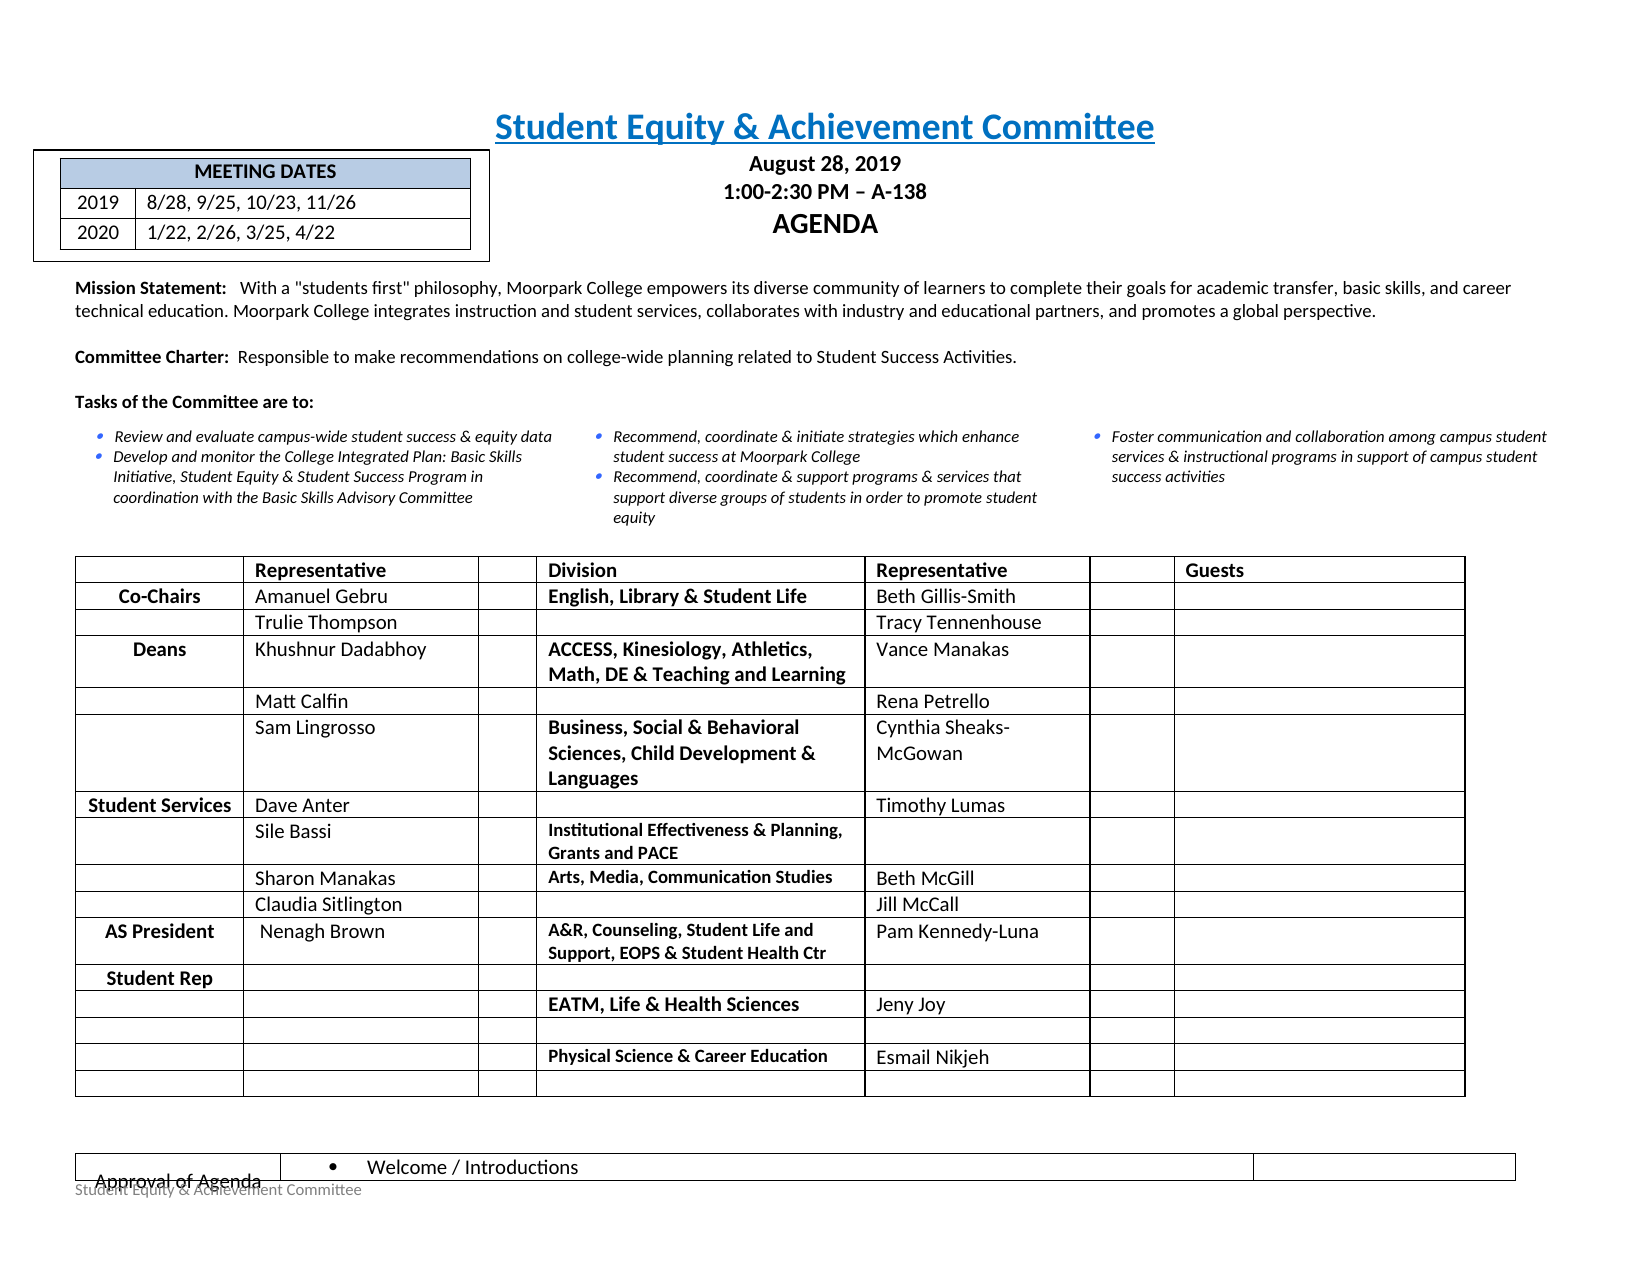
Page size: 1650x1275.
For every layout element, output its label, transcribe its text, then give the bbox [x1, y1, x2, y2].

table_cell Business, Social & Behavioral Sciences, Child Development & Languages [537, 715, 864, 791]
table_cell [244, 1071, 478, 1096]
table_cell A&R, Counseling, Student Life and Support, EOPS & Student Health Ctr [537, 918, 864, 964]
table_cell [866, 1018, 1089, 1043]
table_cell [1175, 865, 1464, 891]
table_cell [479, 715, 536, 791]
table_cell Trulie Thompson [244, 610, 478, 635]
table_cell AS President [76, 918, 243, 964]
table_cell Physical Science & Career Education [537, 1044, 864, 1070]
table_cell [1175, 1071, 1464, 1096]
table_cell [479, 583, 536, 609]
table_cell [866, 1071, 1089, 1096]
table_cell [537, 610, 864, 635]
table_cell EATM, Life & Health Sciences [537, 991, 864, 1017]
table_cell [1175, 991, 1464, 1017]
table_cell [1091, 610, 1174, 635]
table_cell [1091, 715, 1174, 791]
table_cell ACCESS, Kinesiology, Athletics, Math, DE & Teaching and Learning [537, 636, 864, 687]
table_cell Beth McGill [866, 865, 1089, 891]
table_cell Institutional Effectiveness & Planning, Grants and PACE [537, 818, 864, 864]
table_cell [1175, 792, 1464, 817]
text 1:00-2:30 PM – A-138 [490, 177, 1575, 205]
table_cell [479, 918, 536, 964]
table_header [1091, 557, 1174, 582]
table_cell [537, 965, 864, 990]
table_cell [1091, 818, 1174, 864]
table_cell [537, 792, 864, 817]
table_cell Jeny Joy [866, 991, 1089, 1017]
table_cell [1091, 1018, 1174, 1043]
table_cell Dave Anter [244, 792, 478, 817]
table_cell Co-Chairs [76, 583, 243, 609]
table_cell [479, 865, 536, 891]
table_cell [1175, 918, 1464, 964]
table_cell [76, 1071, 243, 1096]
table_cell [1091, 991, 1174, 1017]
table_cell Timothy Lumas [866, 792, 1089, 817]
table_cell [1091, 1071, 1174, 1096]
table_cell [76, 715, 243, 791]
table_cell [479, 1071, 536, 1096]
table_cell [479, 792, 536, 817]
table_cell Student Rep [76, 965, 243, 990]
table_cell [1175, 1018, 1464, 1043]
table_cell [76, 1044, 243, 1070]
table_cell Beth Gillis-Smith [866, 583, 1089, 609]
table_header Review and evaluate campus-wide student success & equity data Develop and monitor the College Integrated Plan: Basic Skills Initiative, Student Equity & Student Success Program in coordination with the Basic Skills Advisory Committee [75, 426, 575, 528]
table_cell Arts, Media, Communication Studies [537, 865, 864, 891]
table_header [479, 557, 536, 582]
table_cell Pam Kennedy-Luna [866, 918, 1089, 964]
table_header Recommend, coordinate & initiate strategies which enhance student success at Moorpark College Recommend, coordinate & support programs & services that support diverse groups of students in order to promote student equity [575, 426, 1075, 528]
table_cell [1175, 892, 1464, 917]
table_cell [244, 1044, 478, 1070]
table_cell Esmail Nikjeh [866, 1044, 1089, 1070]
table_cell [479, 892, 536, 917]
table_header Approval of Agenda and Minutes [76, 1154, 280, 1180]
text Committee Charter: Responsible to make recommendations on college-wide planning related to Student Success Activities. [75, 345, 1575, 368]
table_cell [866, 965, 1089, 990]
table_header Guests [1175, 557, 1464, 582]
table_cell [76, 865, 243, 891]
table_cell Student Services [76, 792, 243, 817]
table_cell [1091, 892, 1174, 917]
text Mission Statement: With a "students first" philosophy, Moorpark College empowers its diverse community of learners to complete their goals for academic transfer, basic skills, and career technical education. Moorpark College integrates instruction and student services, collaborates with industry and educational partners, and promotes a global perspective. [75, 276, 1575, 322]
table_cell [537, 892, 864, 917]
table_cell Vance Manakas [866, 636, 1089, 687]
table_cell Claudia Sitlington [244, 892, 478, 917]
table_cell [76, 688, 243, 713]
table_cell English, Library & Student Life [537, 583, 864, 609]
table_header Foster communication and collaboration among campus student services & instructional programs in support of campus student success activities [1075, 426, 1575, 528]
table_cell Cynthia Sheaks-McGowan [866, 715, 1089, 791]
table_cell Matt Calfin [244, 688, 478, 713]
text AGENDA [490, 205, 1575, 241]
table_cell [479, 1018, 536, 1043]
table_cell [479, 991, 536, 1017]
table_cell [244, 991, 478, 1017]
table_cell [76, 818, 243, 864]
table_cell [479, 688, 536, 713]
table_header Welcome / Introductions [281, 1154, 1253, 1180]
table_cell [1091, 636, 1174, 687]
table_cell [1175, 636, 1464, 687]
table_cell [1175, 610, 1464, 635]
table_header [1254, 1154, 1515, 1180]
table_cell [1175, 583, 1464, 609]
table_cell [1091, 965, 1174, 990]
table_cell Sharon Manakas [244, 865, 478, 891]
table_cell [537, 1018, 864, 1043]
table_header Representative [244, 557, 478, 582]
table_cell [866, 818, 1089, 864]
table_cell [479, 636, 536, 687]
table_cell [479, 965, 536, 990]
table_cell [1175, 965, 1464, 990]
table_cell [1175, 715, 1464, 791]
table_cell Khushnur Dadabhoy [244, 636, 478, 687]
table_cell [1175, 688, 1464, 713]
table_header [76, 557, 243, 582]
table_cell [1091, 1044, 1174, 1070]
table_cell [244, 965, 478, 990]
table_cell [1091, 583, 1174, 609]
table_cell [479, 1044, 536, 1070]
text Tasks of the Committee are to: [75, 391, 1575, 414]
table_cell Rena Petrello [866, 688, 1089, 713]
text August 28, 2019 [490, 149, 1575, 177]
table_cell Sile Bassi [244, 818, 478, 864]
table_cell [537, 688, 864, 713]
table_header Division [537, 557, 864, 582]
table_cell Amanuel Gebru [244, 583, 478, 609]
table_cell [1091, 688, 1174, 713]
table_cell [1175, 1044, 1464, 1070]
table_cell Deans [76, 636, 243, 687]
table_cell Jill McCall [866, 892, 1089, 917]
table_cell [76, 991, 243, 1017]
table_cell Tracy Tennenhouse [866, 610, 1089, 635]
table_cell [1175, 818, 1464, 864]
table_cell [479, 610, 536, 635]
table_cell [76, 610, 243, 635]
table_cell [479, 818, 536, 864]
table_cell Nenagh Brown [244, 918, 478, 964]
table_cell [1091, 918, 1174, 964]
table_cell Sam Lingrosso [244, 715, 478, 791]
table_cell [244, 1018, 478, 1043]
table_cell [76, 1018, 243, 1043]
table_header Representative [866, 557, 1089, 582]
table_cell [1091, 792, 1174, 817]
text Student Equity & Achievement Committee [75, 103, 1575, 149]
table_cell [537, 1071, 864, 1096]
table_cell [76, 892, 243, 917]
table_cell [1091, 865, 1174, 891]
